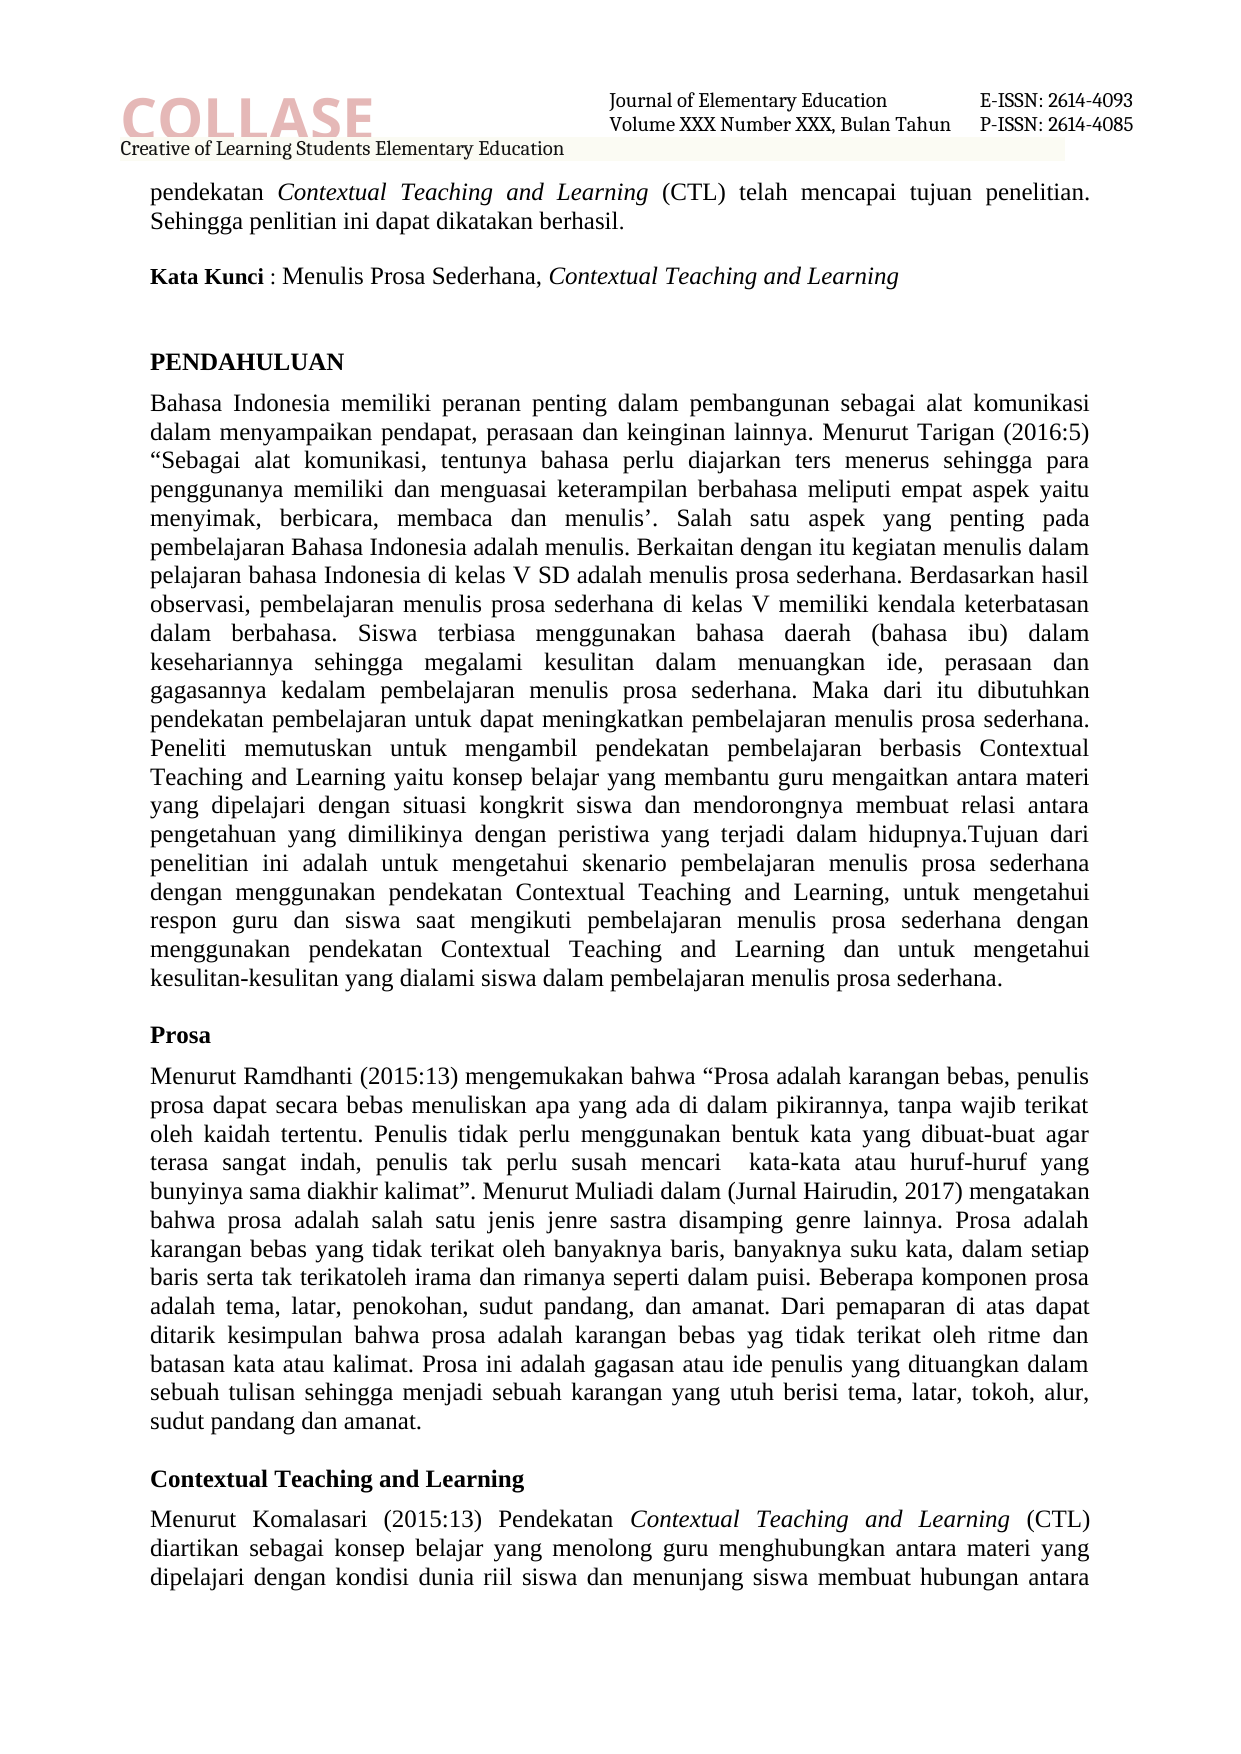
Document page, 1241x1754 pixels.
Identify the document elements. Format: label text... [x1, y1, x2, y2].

text Menurut Ramdhanti (2015:13) mengemukakan bahwa “Prosa adalah karangan bebas, penulis prosa dapat secara bebas menuliskan apa yang ada di dalam pikirannya, tanpa wajib terikat oleh kaidah tertentu. Penulis tidak perlu menggunakan bentuk kata yang dibuat-buat agar terasa sangat indah, penulis tak perlu susah mencari kata-kata atau huruf-huruf yang bunyinya sama diakhir kalimat”. Menurut Muliadi dalam (Jurnal Hairudin, 2017) mengatakan bahwa prosa adalah salah satu jenis jenre sastra disamping genre lainnya. Prosa adalah karangan bebas yang tidak terikat oleh banyaknya baris, banyaknya suku kata, dalam setiap baris serta tak terikatoleh irama dan rimanya seperti dalam puisi. Beberapa komponen prosa adalah tema, latar, penokohan, sudut pandang, dan amanat. Dari pemaparan di atas dapat ditarik kesimpulan bahwa prosa adalah karangan bebas yag tidak terikat oleh ritme dan batasan kata atau kalimat. Prosa ini adalah gagasan atau ide penulis yang dituangkan dalam sebuah tulisan sehingga menjadi sebuah karangan yang utuh berisi tema, latar, tokoh, alur, sudut pandang dan amanat. [150, 1061, 1090, 1435]
text Kata Kunci : Menulis Prosa Sederhana, Contextual Teaching and Learning [150, 261, 1090, 290]
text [150, 1504, 1090, 1591]
text Prosa [150, 1021, 1090, 1049]
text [150, 177, 1090, 235]
text PENDAHULUAN [150, 347, 1090, 376]
text Bahasa Indonesia memiliki peranan penting dalam pembangunan sebagai alat komunikasi dalam menyampaikan pendapat, perasaan dan keinginan lainnya. Menurut Tarigan (2016:5) “Sebagai alat komunikasi, tentunya bahasa perlu diajarkan ters menerus sehingga para penggunanya memiliki dan menguasai keterampilan berbahasa meliputi empat aspek yaitu menyimak, berbicara, membaca dan menulis’. Salah satu aspek yang penting pada pembelajaran Bahasa Indonesia adalah menulis. Berkaitan dengan itu kegiatan menulis dalam pelajaran bahasa Indonesia di kelas V SD adalah menulis prosa sederhana. Berdasarkan hasil observasi, pembelajaran menulis prosa sederhana di kelas V memiliki kendala keterbatasan dalam berbahasa. Siswa terbiasa menggunakan bahasa daerah (bahasa ibu) dalam kesehariannya sehingga megalami kesulitan dalam menuangkan ide, perasaan dan gagasannya kedalam pembelajaran menulis prosa sederhana. Maka dari itu dibutuhkan pendekatan pembelajaran untuk dapat meningkatkan pembelajaran menulis prosa sederhana. Peneliti memutuskan untuk mengambil pendekatan pembelajaran berbasis Contextual Teaching and Learning yaitu konsep belajar yang membantu guru mengaitkan antara materi yang dipelajari dengan situasi kongkrit siswa dan mendorongnya membuat relasi antara pengetahuan yang dimilikinya dengan peristiwa yang terjadi dalam hidupnya.Tujuan dari penelitian ini adalah untuk mengetahui skenario pembelajaran menulis prosa sederhana dengan menggunakan pendekatan Contextual Teaching and Learning, untuk mengetahui respon guru dan siswa saat mengikuti pembelajaran menulis prosa sederhana dengan menggunakan pendekatan Contextual Teaching and Learning dan untuk mengetahui kesulitan-kesulitan yang dialami siswa dalam pembelajaran menulis prosa sederhana. [150, 388, 1090, 992]
text Contextual Teaching and Learning [150, 1464, 1090, 1492]
